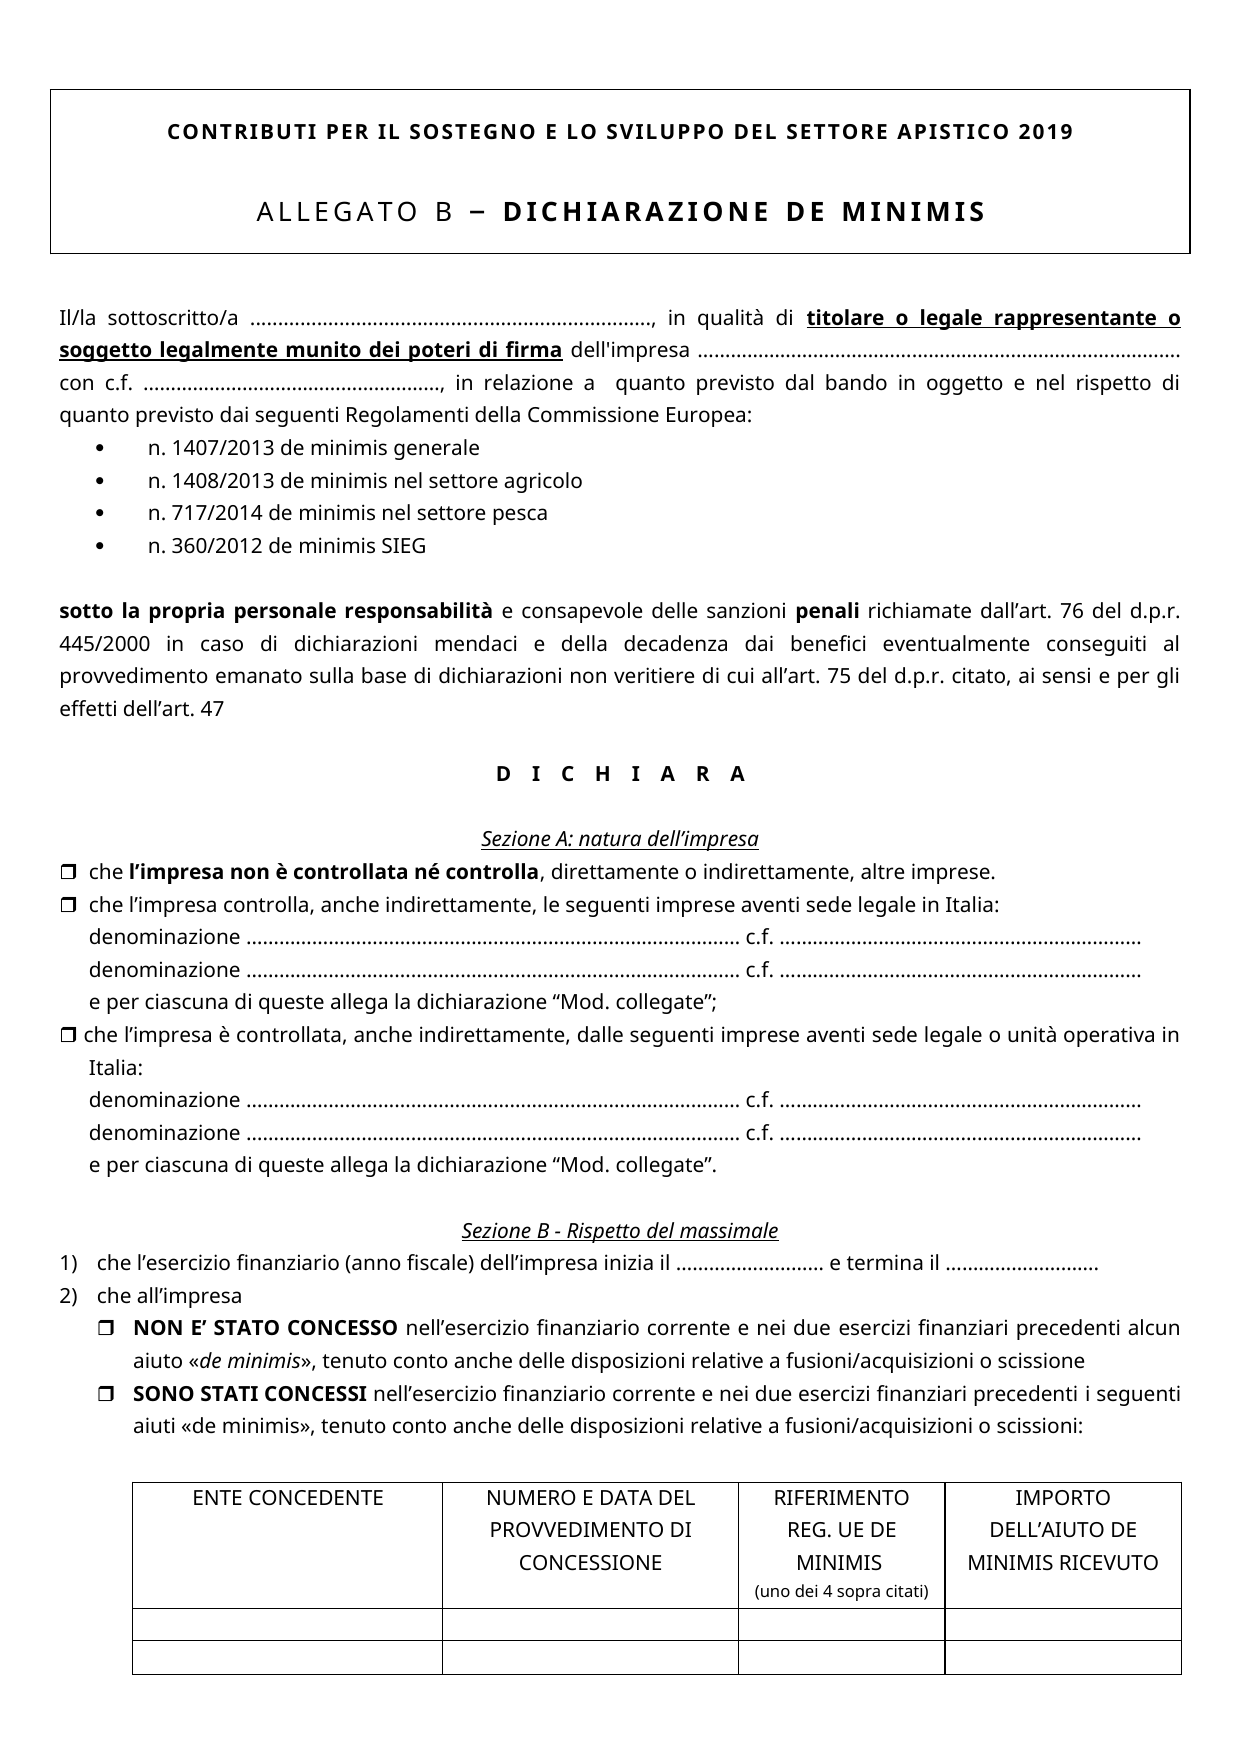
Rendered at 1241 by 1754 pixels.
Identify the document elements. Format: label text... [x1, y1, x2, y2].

list che all’impresa [59, 1281, 1181, 1309]
text NON E’ STATO CONCESSO nell’esercizio finanziario corrente e nei due esercizi finanziari precedenti alcun aiuto «de minimis», tenuto conto anche delle disposizioni relative a fusioni/acquisizioni o scissione [97, 1313, 1181, 1374]
text denominazione ……………………………………………………………………………… c.f. ………………………………………………………… [59, 955, 1181, 983]
list che l’esercizio finanziario (anno fiscale) dell’impresa inizia il ……………………… e termina il ………………………. [59, 1248, 1181, 1277]
table_header IMPORTO DELL’AIUTO DE MINIMIS RICEVUTO [946, 1483, 1181, 1607]
table_cell [739, 1641, 944, 1673]
text sotto la propria personale responsabilità e consapevole delle sanzioni penali richiamate dall’art. 76 del d.p.r. 445/2000 in caso di dichiarazioni mendaci e della decadenza dai benefici eventualmente conseguiti al provvedimento emanato sulla base di dichiarazioni non veritiere di cui all’art. 75 del d.p.r. citato, ai sensi e per gli effetti dell’art. 47 [59, 596, 1181, 722]
text che l’impresa non è controllata né controlla, direttamente o indirettamente, altre imprese. [59, 857, 1181, 886]
text denominazione ……………………………………………………………………………… c.f. ………………………………………………………… [59, 1118, 1181, 1146]
table_cell [443, 1609, 738, 1640]
text allegato b – dichiarazione de minimis [51, 183, 1189, 231]
text denominazione ……………………………………………………………………………… c.f. ………………………………………………………… [59, 1085, 1181, 1114]
table_cell [946, 1641, 1181, 1673]
table_cell [946, 1609, 1181, 1640]
text Il/la sottoscritto/a ........................................................................, in qualità di titolare o legale rappresentante o soggetto legalmente munito dei poteri di firma dell'impresa ……………………………………………………………………………. con c.f. ………………………………………………, in relazione a quanto previsto dal bando in oggetto e nel rispetto di quanto previsto dai seguenti Regolamenti della Commissione Europea: [59, 303, 1181, 429]
list n. 717/2014 de minimis nel settore pesca [96, 498, 1181, 527]
table_cell [443, 1641, 738, 1673]
table_cell [739, 1609, 944, 1640]
table_cell [133, 1641, 442, 1673]
text e per ciascuna di queste allega la dichiarazione “Mod. collegate”. [59, 1151, 1181, 1179]
text denominazione ……………………………………………………………………………… c.f. ………………………………………………………… [59, 922, 1181, 951]
table_cell [133, 1609, 442, 1640]
table_header NUMERO E DATA DEL PROVVEDIMENTO DI CONCESSIONE [443, 1483, 738, 1607]
table_header RIFERIMENTO REG. UE DE MINIMIS (uno dei 4 sopra citati) [739, 1483, 944, 1607]
text Sezione B - Rispetto del massimale [59, 1216, 1181, 1244]
text CONTRIBUTI PER IL SOSTEGNO E LO SVILUPPO DEL SETTORE APISTICO 2019 [59, 117, 1181, 146]
text che l’impresa è controllata, anche indirettamente, dalle seguenti imprese aventi sede legale o unità operativa in Italia: [59, 1020, 1181, 1081]
text che l’impresa controlla, anche indirettamente, le seguenti imprese aventi sede legale in Italia: [59, 890, 1181, 918]
list n. 360/2012 de minimis SIEG [96, 531, 1181, 559]
list n. 1407/2013 de minimis generale [96, 433, 1181, 462]
table_header ENTE CONCEDENTE [133, 1483, 442, 1607]
text DICHIARA [59, 759, 1181, 788]
text Sezione A: natura dell’impresa [59, 824, 1181, 853]
text e per ciascuna di queste allega la dichiarazione “Mod. collegate”; [59, 987, 1181, 1016]
text SONO STATI CONCESSI nell’esercizio finanziario corrente e nei due esercizi finanziari precedenti i seguenti aiuti «de minimis», tenuto conto anche delle disposizioni relative a fusioni/acquisizioni o scissioni: [97, 1379, 1181, 1440]
list n. 1408/2013 de minimis nel settore agricolo [96, 466, 1181, 494]
